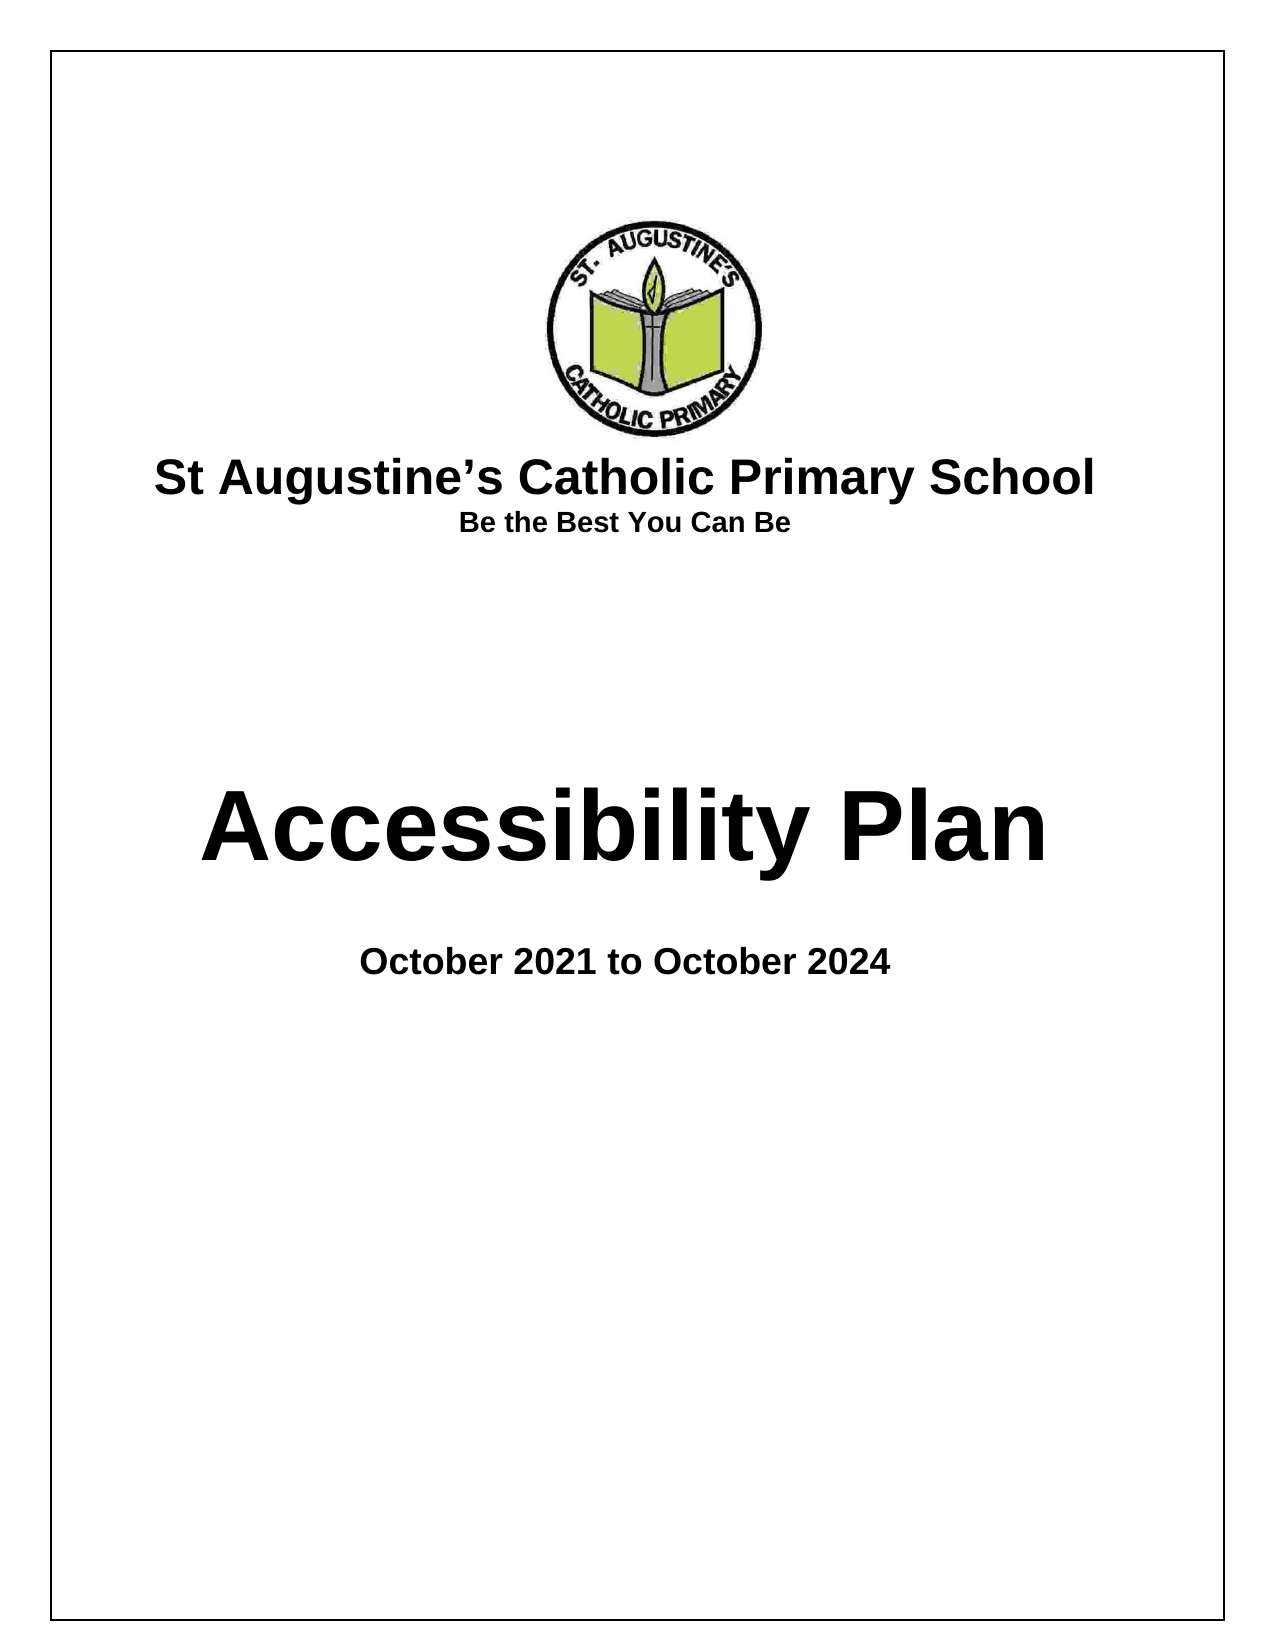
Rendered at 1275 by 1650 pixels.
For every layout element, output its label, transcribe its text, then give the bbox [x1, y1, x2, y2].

title Accessibility Plan October 2021 to October 2024 [152, 768, 1097, 998]
text Be the Best You Can Be [457, 505, 793, 539]
text St Augustine’s Catholic Primary School [152, 447, 1097, 505]
picture [544, 216, 765, 442]
